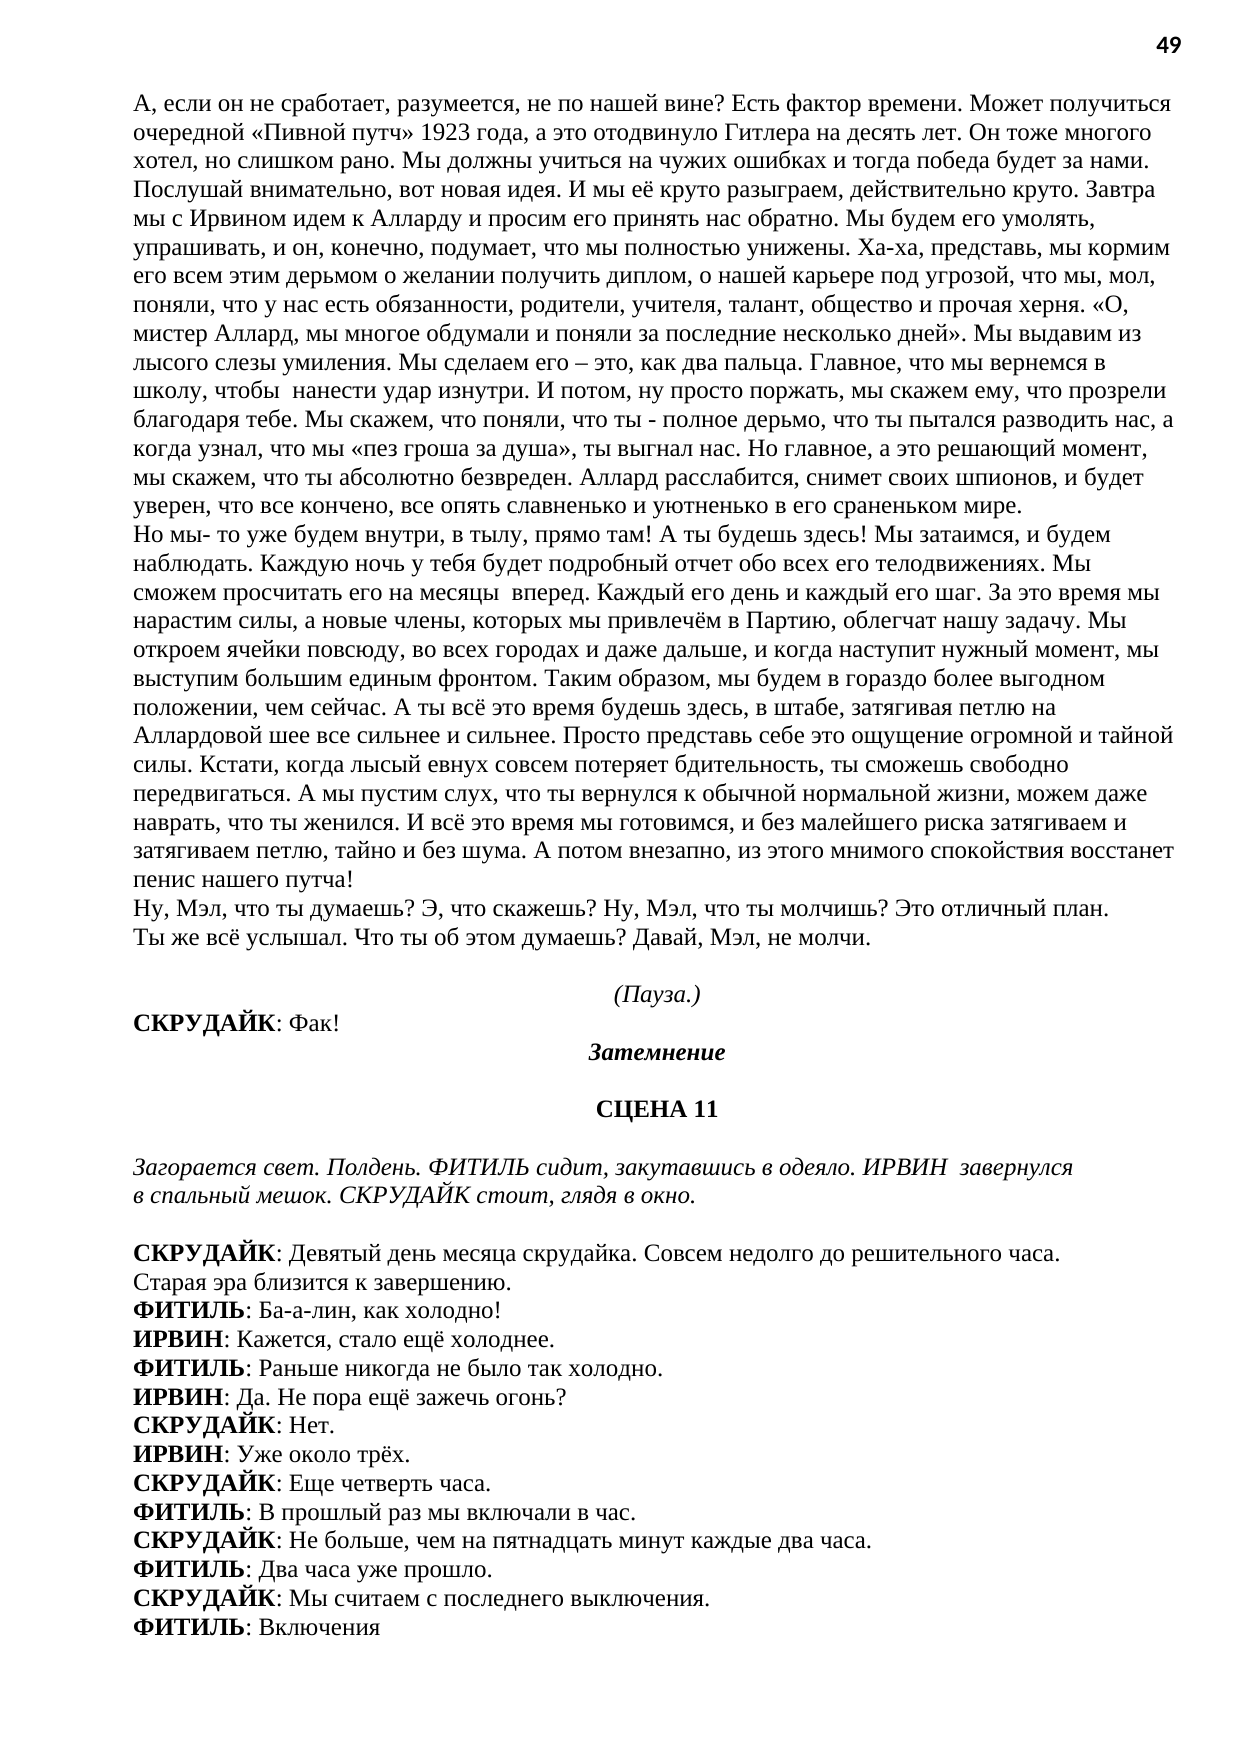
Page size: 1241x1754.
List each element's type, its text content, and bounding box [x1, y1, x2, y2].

text ФИТИЛЬ: Ба-а-лин, как холодно! [133, 1296, 1181, 1324]
text СКРУДАЙК: Не больше, чем на пятнадцать минут каждые два часа. [133, 1526, 1181, 1554]
text А, если он не сработает, разумеется, не по нашей вине? Есть фактор времени. Может получиться очередной «Пивной путч» 1923 года, а это отодвинуло Гитлера на десять лет. Он тоже многого хотел, но слишком рано. Мы должны учиться на чужих ошибках и тогда победа будет за нами. Послушай внимательно, вот новая идея. И мы её круто разыграем, действительно круто. Завтра мы с Ирвином идем к Алларду и просим его принять нас обратно. Мы будем его умолять, упрашивать, и он, конечно, подумает, что мы полностью унижены. Ха-ха, представь, мы кормим его всем этим дерьмом о желании получить диплом, о нашей карьере под угрозой, что мы, мол, поняли, что у нас есть обязанности, родители, учителя, талант, общество и прочая херня. «О, мистер Аллард, мы многое обдумали и поняли за последние несколько дней». Мы выдавим из лысого слезы умиления. Мы сделаем его – это, как два пальца. Главное, что мы вернемся в школу, чтобы нанести удар изнутри. И потом, ну просто поржать, мы скажем ему, что прозрели благодаря тебе. Мы скажем, что поняли, что ты - полное дерьмо, что ты пытался разводить нас, а когда узнал, что мы «пез гроша за душа», ты выгнал нас. Но главное, а это решающий момент, мы скажем, что ты абсолютно безвреден. Аллард расслабится, снимет своих шпионов, и будет уверен, что все кончено, все опять славненько и уютненько в его сраненьком мире. [133, 88, 1181, 519]
text ИРВИН: Да. Не пора ещё зажечь огонь? [133, 1382, 1181, 1411]
text СЦЕНА 11 [133, 1094, 1181, 1123]
text Ну, Мэл, что ты думаешь? Э, что скажешь? Ну, Мэл, что ты молчишь? Это отличный план. [133, 893, 1181, 922]
text Затемнение [133, 1037, 1181, 1066]
text ИРВИН: Кажется, стало ещё холоднее. [133, 1324, 1181, 1353]
text ФИТИЛЬ: Раньше никогда не было так холодно. [133, 1353, 1181, 1382]
text (Пауза.) [133, 979, 1181, 1008]
text ФИТИЛЬ: Включения [133, 1612, 1181, 1641]
text ФИТИЛЬ: Два часа уже прошло. [133, 1554, 1181, 1583]
text в спальный мешок. СКРУДАЙК стоит, глядя в окно. [133, 1181, 1181, 1209]
text Но мы- то уже будем внутри, в тылу, прямо там! А ты будешь здесь! Мы затаимся, и будем наблюдать. Каждую ночь у тебя будет подробный отчет обо всех его телодвижениях. Мы сможем просчитать его на месяцы вперед. Каждый его день и каждый его шаг. За это время мы нарастим силы, а новые члены, которых мы привлечём в Партию, облегчат нашу задачу. Мы откроем ячейки повсюду, во всех городах и даже дальше, и когда наступит нужный момент, мы выступим большим единым фронтом. Таким образом, мы будем в гораздо более выгодном положении, чем сейчас. А ты всё это время будешь здесь, в штабе, затягивая петлю на Аллардовой шее все сильнее и сильнее. Просто представь себе это ощущение огромной и тайной силы. Кстати, когда лысый евнух совсем потеряет бдительность, ты сможешь свободно передвигаться. А мы пустим слух, что ты вернулся к обычной нормальной жизни, можем даже наврать, что ты женился. И всё это время мы готовимся, и без малейшего риска затягиваем и затягиваем петлю, тайно и без шума. А потом внезапно, из этого мнимого спокойствия восстанет пенис нашего путча! [133, 519, 1181, 893]
text ИРВИН: Уже около трёх. [133, 1439, 1181, 1468]
text СКРУДАЙК: Мы считаем с последнего выключения. [133, 1583, 1181, 1612]
text СКРУДАЙК: Нет. [133, 1411, 1181, 1439]
text Загорается свет. Полдень. ФИТИЛЬ сидит, закутавшись в одеяло. ИРВИН завернулся [133, 1152, 1181, 1181]
text СКРУДАЙК: Девятый день месяца скрудайка. Совсем недолго до решительного часа. [133, 1238, 1181, 1267]
text Ты же всё услышал. Что ты об этом думаешь? Давай, Мэл, не молчи. [133, 922, 1181, 951]
text СКРУДАЙК: Фак! [133, 1008, 1181, 1037]
text СКРУДАЙК: Еще четверть часа. [133, 1468, 1181, 1497]
text Старая эра близится к завершению. [133, 1267, 1181, 1296]
text ФИТИЛЬ: В прошлый раз мы включали в час. [133, 1497, 1181, 1526]
